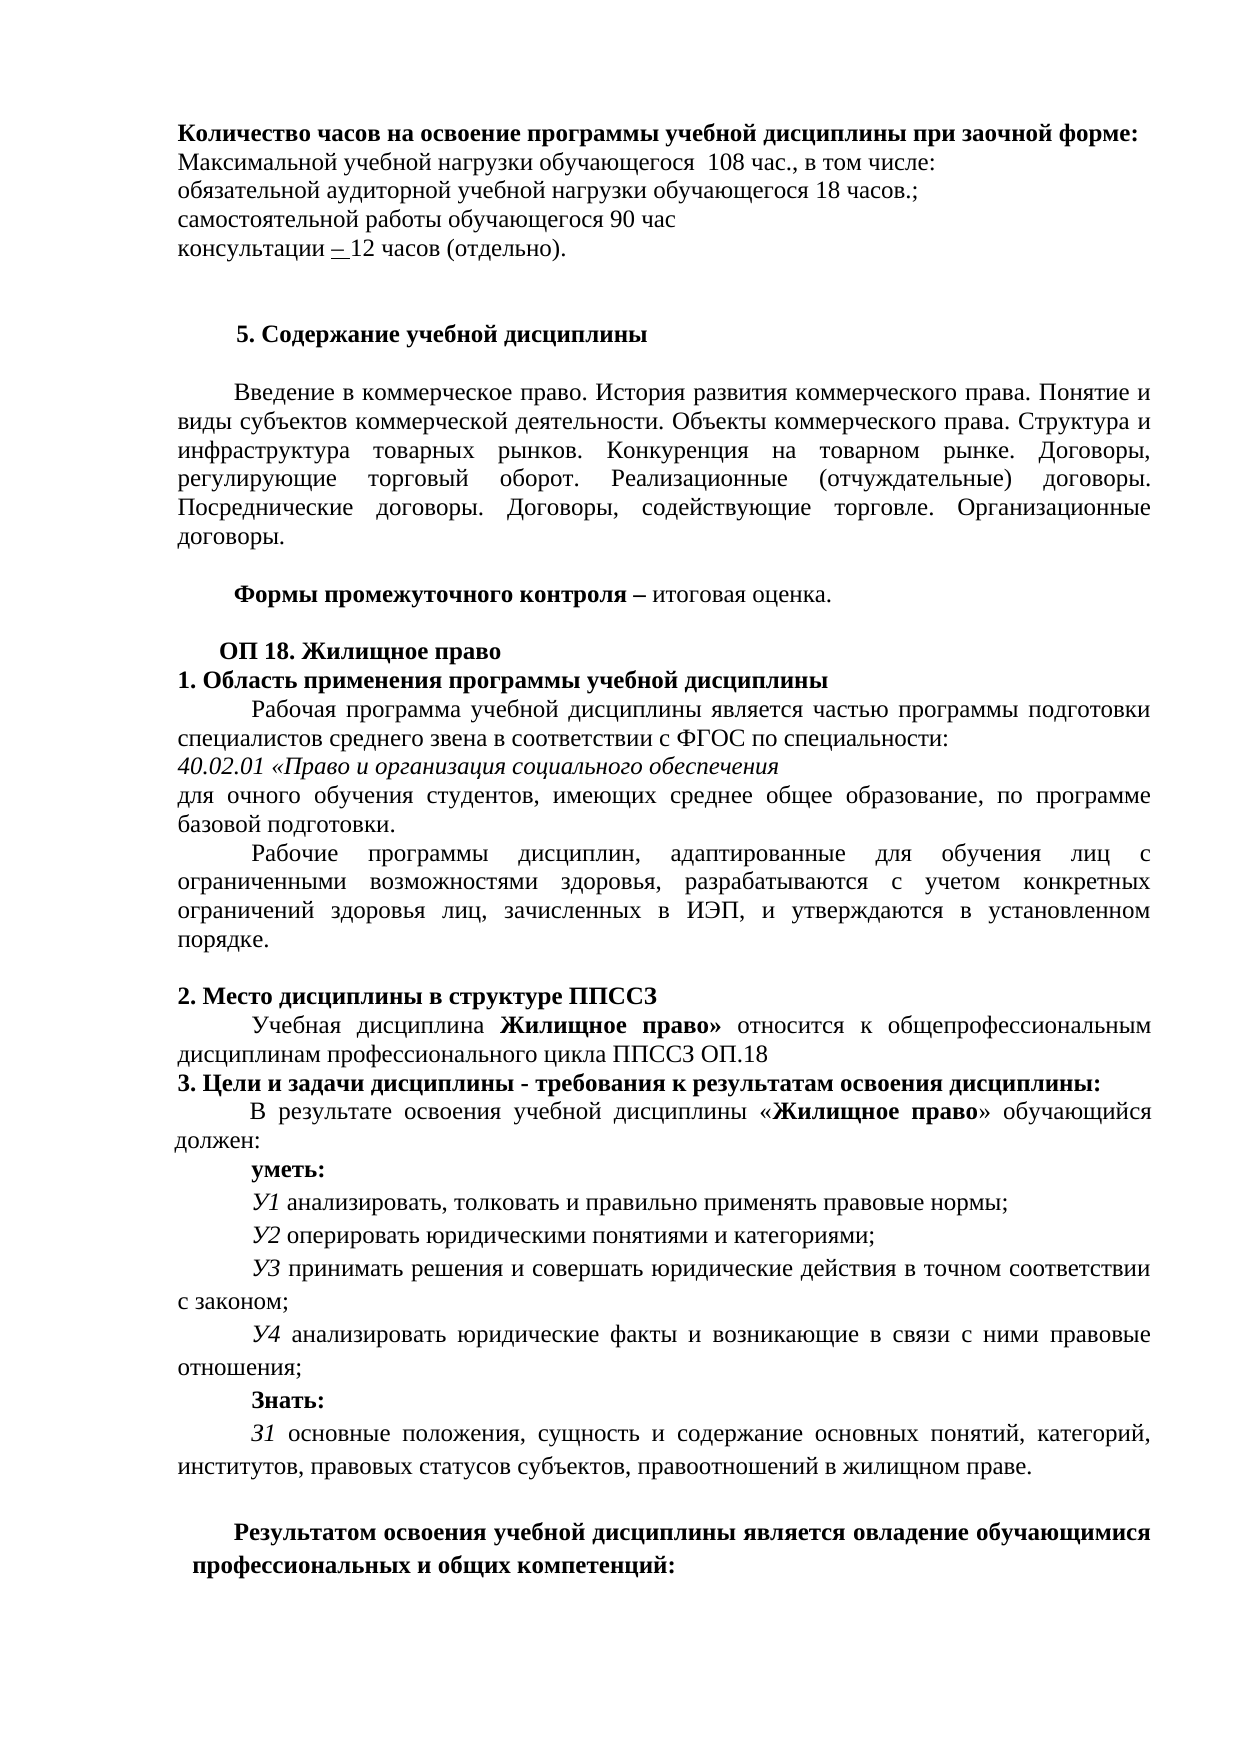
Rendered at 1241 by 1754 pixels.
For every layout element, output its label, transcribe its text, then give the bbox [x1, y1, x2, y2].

text консультации – 12 часов (отдельно). [177, 233, 1152, 262]
text В результате освоения учебной дисциплины «Жилищное право» обучающийся должен: [174, 1096, 1152, 1154]
text уметь: [177, 1154, 1152, 1183]
text для очного обучения студентов, имеющих среднее общее образование, по программе базовой подготовки. [177, 780, 1152, 838]
text У4 анализировать юридические факты и возникающие в связи с ними правовые отношения; [177, 1319, 1152, 1381]
text Количество часов на освоение программы учебной дисциплины при заочной форме: [177, 118, 1152, 147]
text Учебная дисциплина Жилищное право» относится к общепрофессиональным дисциплинам профессионального цикла ППССЗ ОП.18 [177, 1010, 1152, 1068]
text 40.02.01 «Право и организация социального обеспечения [177, 751, 1152, 780]
text 2. Место дисциплины в структуре ППССЗ [177, 981, 1152, 1010]
text ОП 18. Жилищное право [177, 636, 1152, 665]
text Рабочая программа учебной дисциплины является частью программы подготовки специалистов среднего звена в соответствии с ФГОС по специальности: [177, 694, 1152, 751]
text Введение в коммерческое право. История развития коммерческого права. Понятие и виды субъектов коммерческой деятельности. Объекты коммерческого права. Структура и инфраструктура товарных рынков. Конкуренция на товарном рынке. Договоры, регулирующие торговый оборот. Реализационные (отчуждательные) договоры. Посреднические договоры. Договоры, содействующие торговле. Организационные договоры. [177, 377, 1152, 550]
text самостоятельной работы обучающегося 90 час [177, 204, 1152, 233]
text 1. Область применения программы учебной дисциплины [177, 665, 1152, 694]
text обязательной аудиторной учебной нагрузки обучающегося 18 чаcов.; [177, 176, 1152, 204]
text З1 основные положения, сущность и содержание основных понятий, категорий, институтов, правовых статусов субъектов, правоотношений в жилищном праве. [177, 1418, 1152, 1480]
text Формы промежуточного контроля – итоговая оценка. [177, 579, 1152, 608]
text Результатом освоения учебной дисциплины является овладение обучающимися профессиональных и общих компетенций: [192, 1517, 1152, 1579]
text У1 анализировать, толковать и правильно применять правовые нормы; [177, 1187, 1152, 1216]
text У3 принимать решения и совершать юридические действия в точном соответствии с законом; [177, 1253, 1152, 1315]
text 3. Цели и задачи дисциплины - требования к результатам освоения дисциплины: [177, 1068, 1152, 1096]
text У2 оперировать юридическими понятиями и категориями; [177, 1220, 1152, 1249]
text Рабочие программы дисциплин, адаптированные для обучения лиц с ограниченными возможностями здоровья, разрабатываются с учетом конкретных ограничений здоровья лиц, зачисленных в ИЭП, и утверждаются в установленном порядке. [177, 838, 1152, 953]
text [177, 147, 1152, 176]
text Знать: [177, 1385, 1152, 1414]
text 5. Содержание учебной дисциплины [174, 319, 1152, 348]
